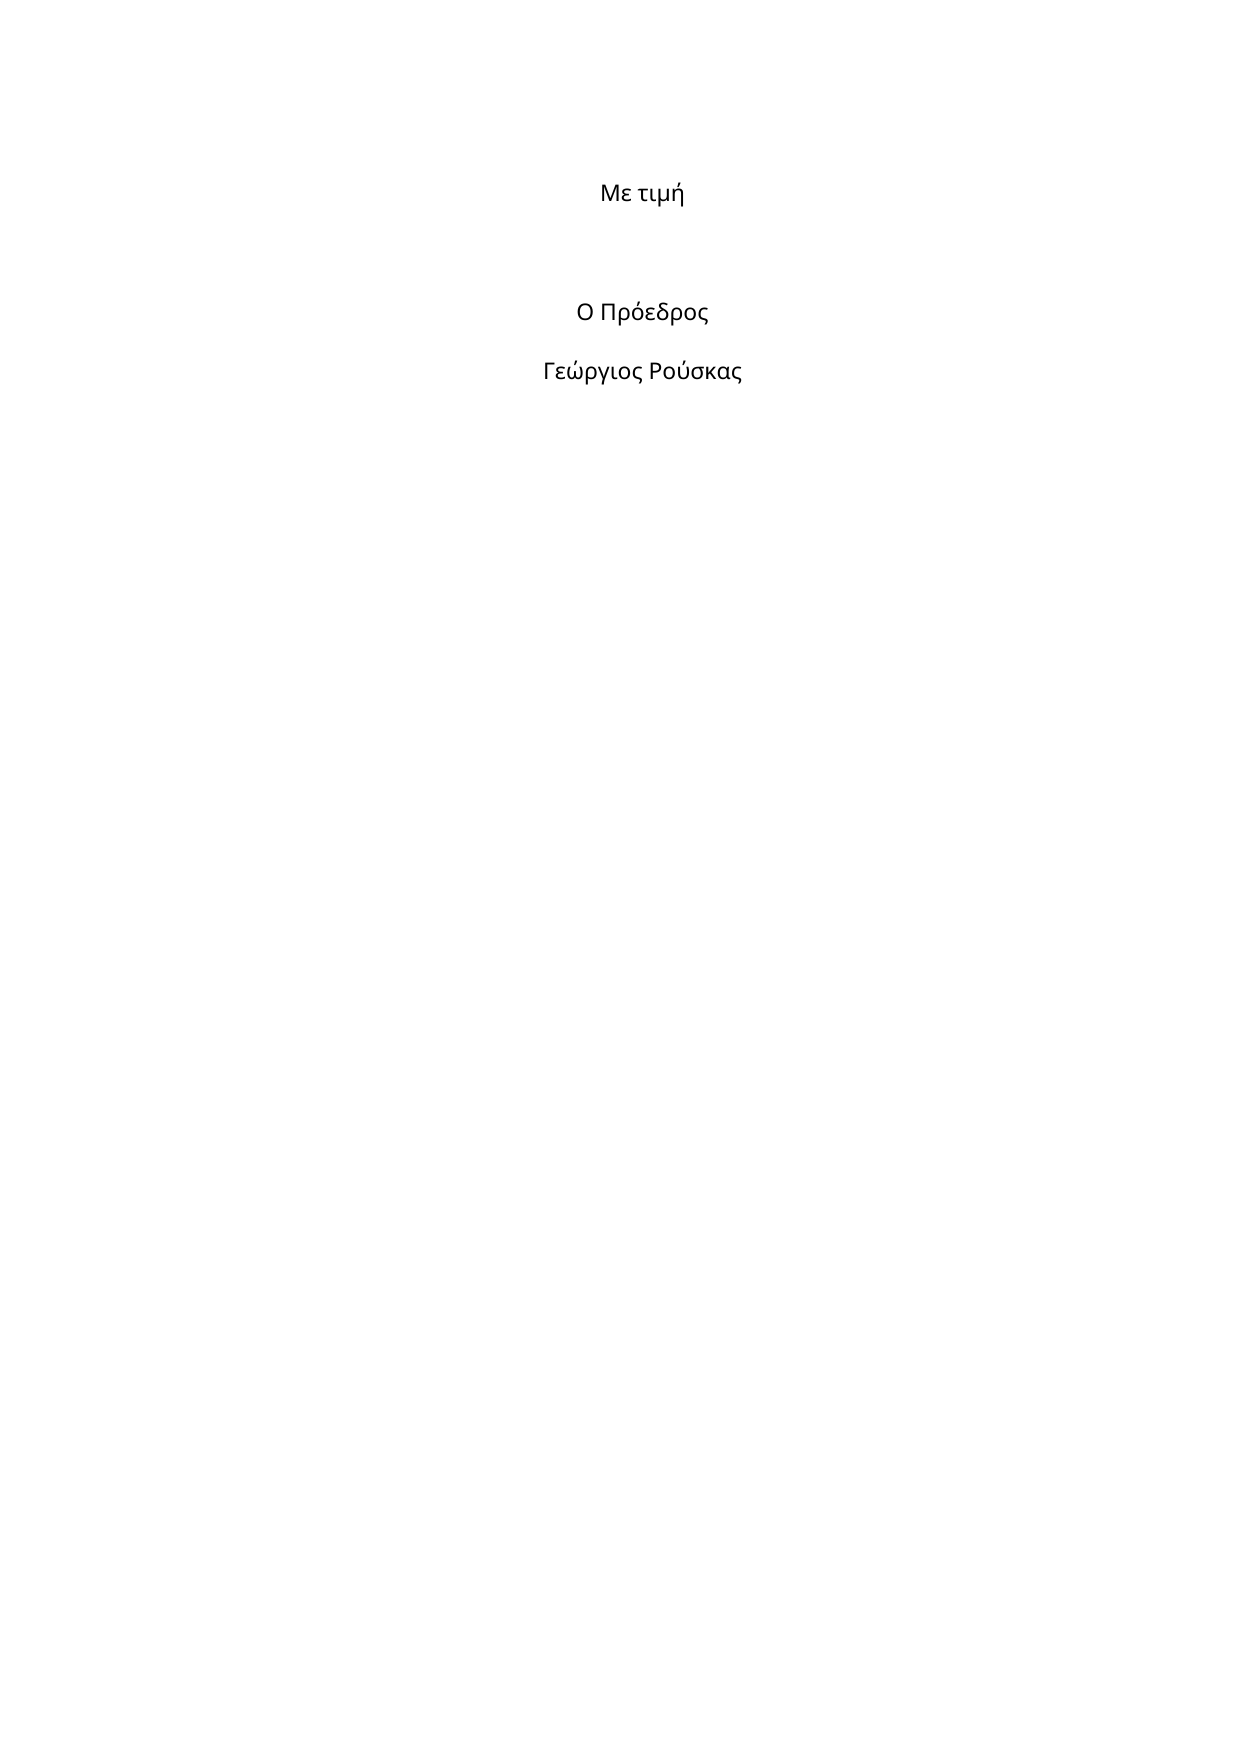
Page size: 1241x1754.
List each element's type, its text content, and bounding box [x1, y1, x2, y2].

text Γεώργιος Ρούσκας [148, 355, 1137, 387]
text Ο Πρόεδρος [148, 296, 1137, 327]
text Με τιμή [148, 177, 1137, 208]
